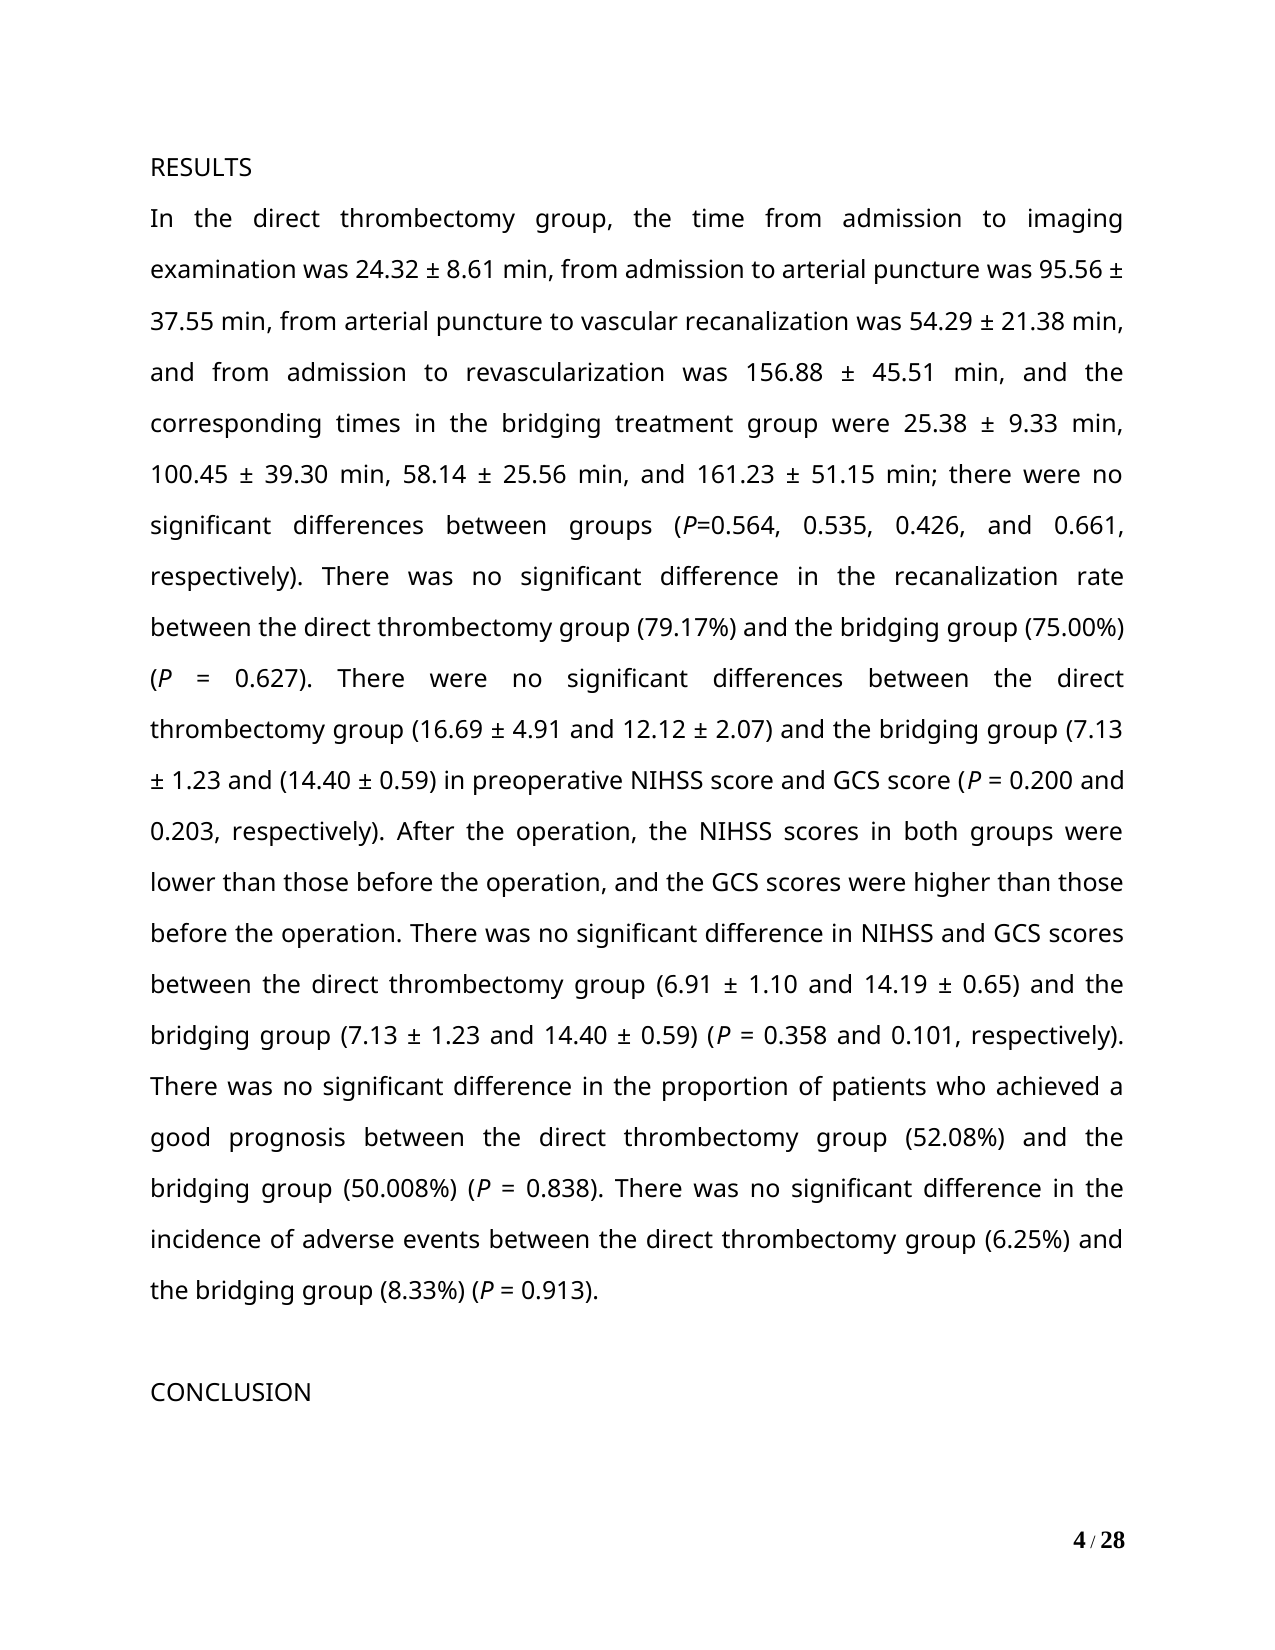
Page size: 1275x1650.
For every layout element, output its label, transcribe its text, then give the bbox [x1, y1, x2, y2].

text CONCLUSION [150, 1375, 1125, 1409]
text RESULTS [150, 150, 1125, 184]
text In the direct thrombectomy group, the time from admission to imaging examination was 24.32 ± 8.61 min, from admission to arterial puncture was 95.56 ± 37.55 min, from arterial puncture to vascular recanalization was 54.29 ± 21.38 min, and from admission to revascularization was 156.88 ± 45.51 min, and the corresponding times in the bridging treatment group were 25.38 ± 9.33 min, 100.45 ± 39.30 min, 58.14 ± 25.56 min, and 161.23 ± 51.15 min; there were no significant differences between groups (P=0.564, 0.535, 0.426, and 0.661, respectively). There was no significant difference in the recanalization rate between the direct thrombectomy group (79.17%) and the bridging group (75.00%) (P = 0.627). There were no significant differences between the direct thrombectomy group (16.69 ± 4.91 and 12.12 ± 2.07) and the bridging group (7.13 ± 1.23 and (14.40 ± 0.59) in preoperative NIHSS score and GCS score (P = 0.200 and 0.203, respectively). After the operation, the NIHSS scores in both groups were lower than those before the operation, and the GCS scores were higher than those before the operation. There was no significant difference in NIHSS and GCS scores between the direct thrombectomy group (6.91 ± 1.10 and 14.19 ± 0.65) and the bridging group (7.13 ± 1.23 and 14.40 ± 0.59) (P = 0.358 and 0.101, respectively). There was no significant difference in the proportion of patients who achieved a good prognosis between the direct thrombectomy group (52.08%) and the bridging group (50.008%) (P = 0.838). There was no significant difference in the incidence of adverse events between the direct thrombectomy group (6.25%) and the bridging group (8.33%) (P = 0.913). [150, 201, 1125, 1307]
